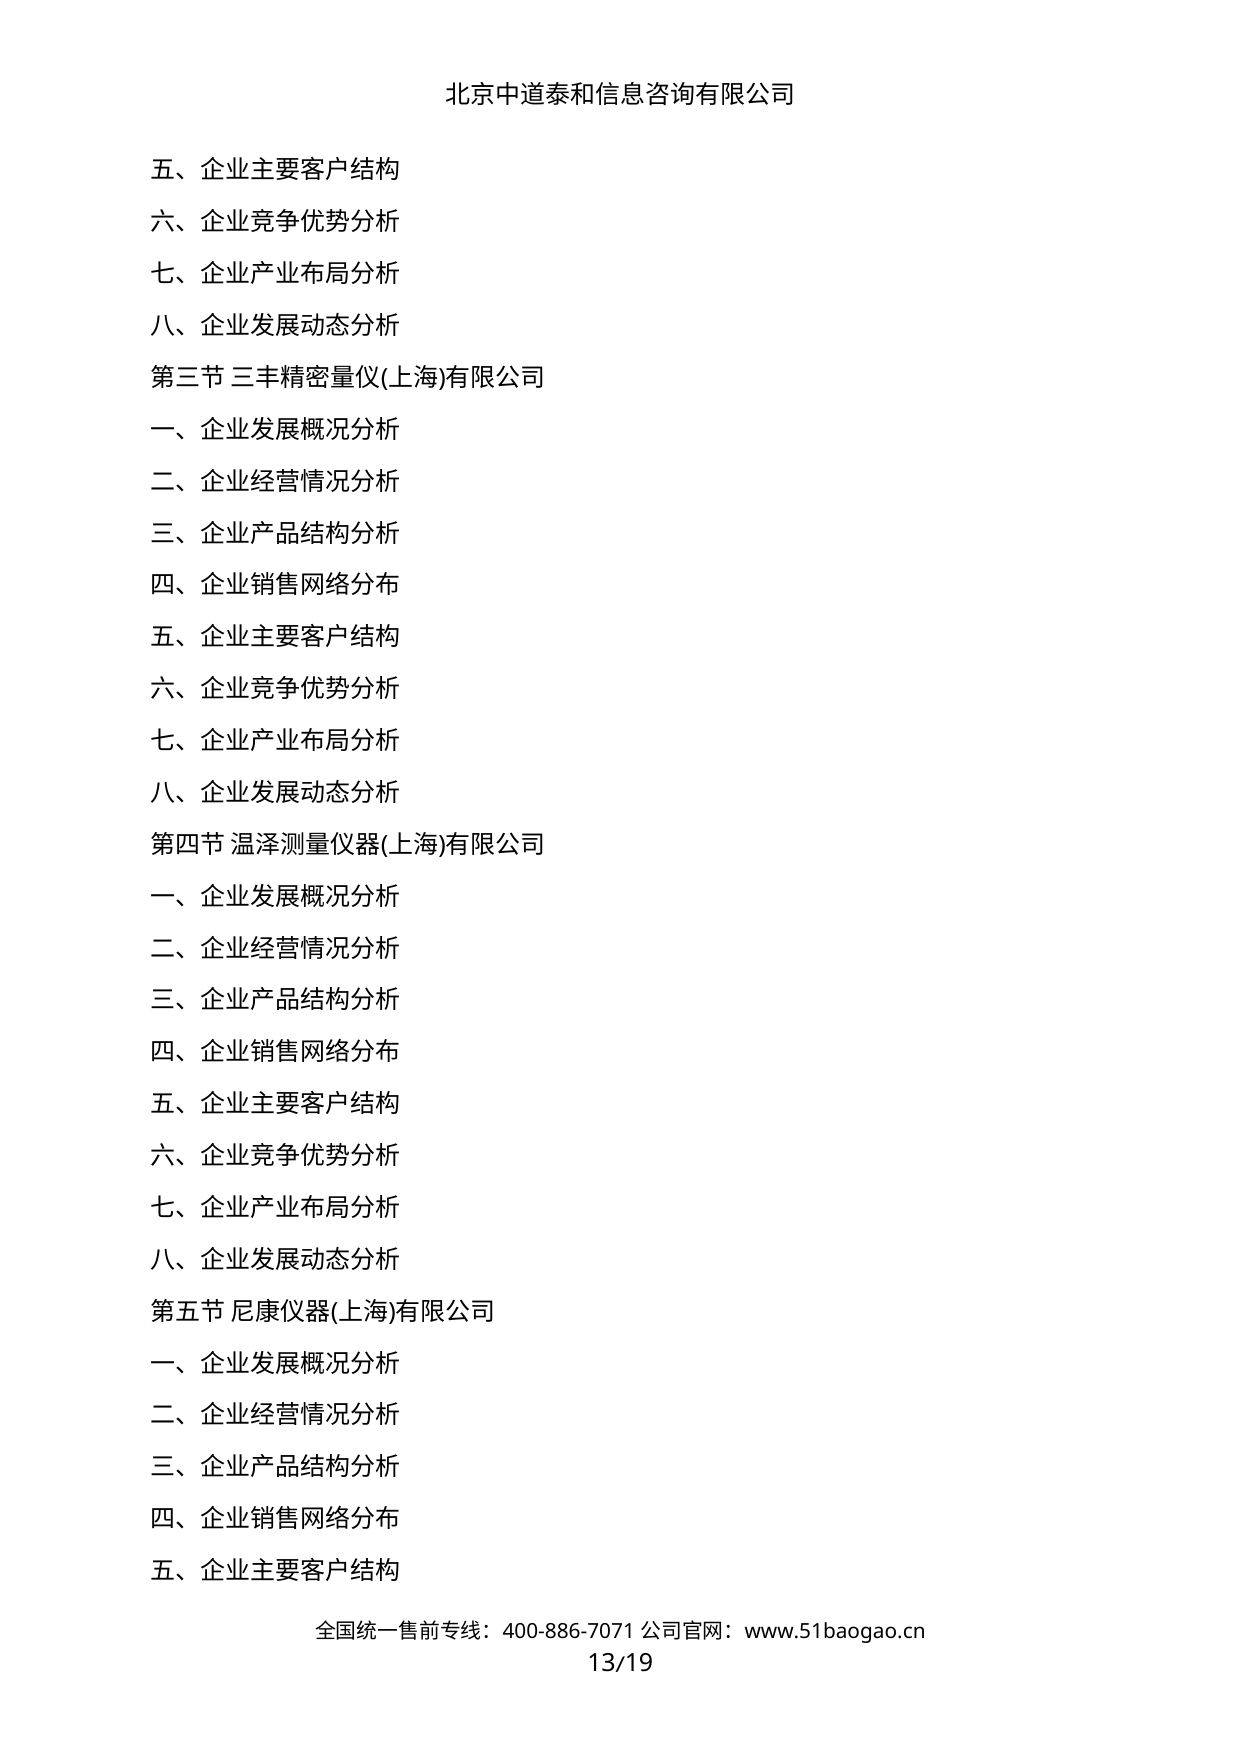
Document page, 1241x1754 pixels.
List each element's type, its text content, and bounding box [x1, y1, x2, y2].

text 三、企业产品结构分析 [150, 980, 1090, 1016]
text 七、企业产业布局分析 [150, 254, 1090, 290]
text 八、企业发展动态分析 [150, 306, 1090, 342]
text 六、企业竞争优势分析 [150, 1136, 1090, 1172]
text 七、企业产业布局分析 [150, 721, 1090, 757]
text 一、企业发展概况分析 [150, 409, 1090, 446]
text 第四节 温泽测量仪器(上海)有限公司 [150, 824, 1090, 861]
text 第三节 三丰精密量仪(上海)有限公司 [150, 357, 1090, 394]
text 八、企业发展动态分析 [150, 772, 1090, 809]
text 五、企业主要客户结构 [150, 1084, 1090, 1120]
text 七、企业产业布局分析 [150, 1187, 1090, 1224]
text 四、企业销售网络分布 [150, 1499, 1090, 1535]
text 二、企业经营情况分析 [150, 928, 1090, 964]
text 二、企业经营情况分析 [150, 461, 1090, 497]
text 四、企业销售网络分布 [150, 565, 1090, 601]
text 二、企业经营情况分析 [150, 1395, 1090, 1431]
text 第五节 尼康仪器(上海)有限公司 [150, 1291, 1090, 1327]
text 六、企业竞争优势分析 [150, 202, 1090, 238]
text 一、企业发展概况分析 [150, 876, 1090, 912]
text 一、企业发展概况分析 [150, 1343, 1090, 1379]
text 六、企业竞争优势分析 [150, 669, 1090, 705]
text 八、企业发展动态分析 [150, 1239, 1090, 1276]
text 四、企业销售网络分布 [150, 1032, 1090, 1068]
text 五、企业主要客户结构 [150, 617, 1090, 653]
text 五、企业主要客户结构 [150, 150, 1090, 186]
text 三、企业产品结构分析 [150, 1447, 1090, 1483]
text 三、企业产品结构分析 [150, 513, 1090, 549]
text 五、企业主要客户结构 [150, 1551, 1090, 1587]
